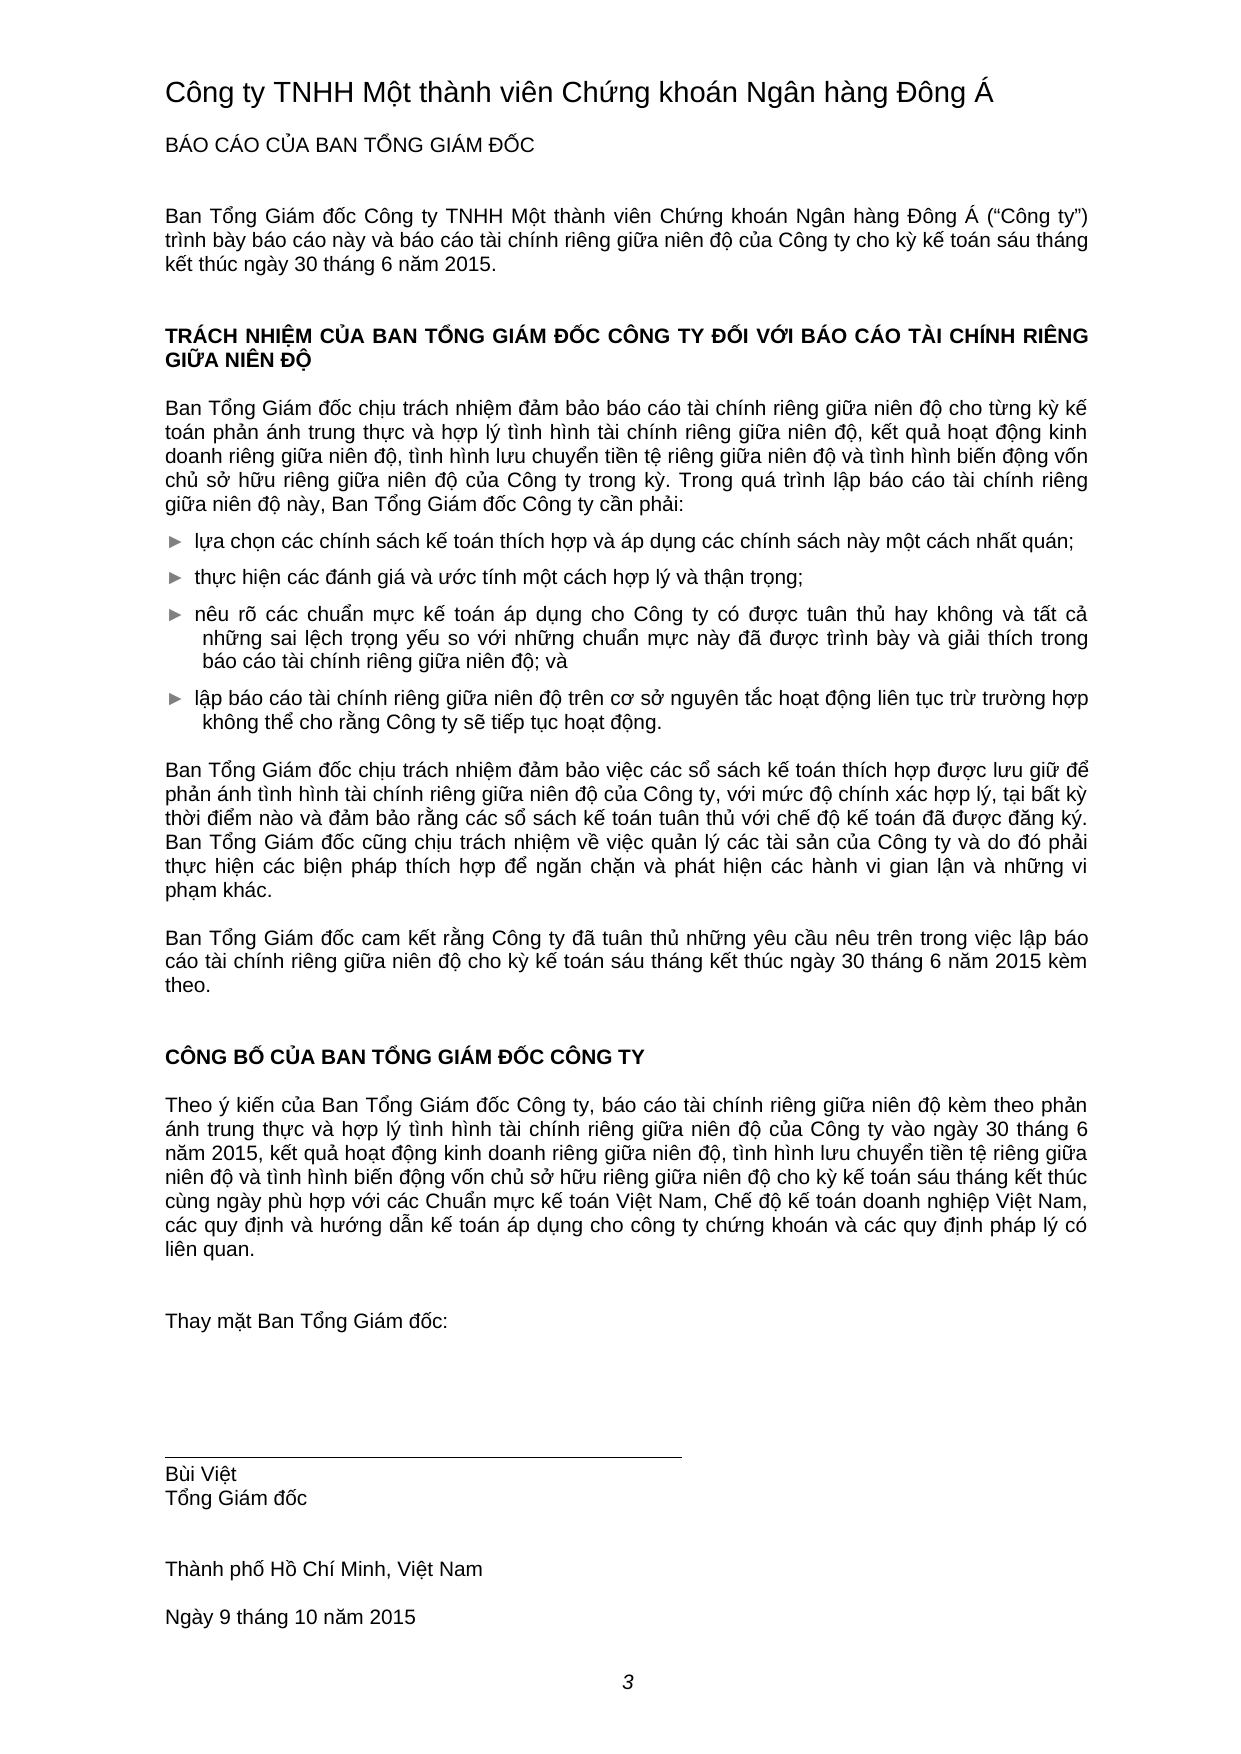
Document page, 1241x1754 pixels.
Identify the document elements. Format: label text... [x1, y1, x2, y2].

subtitle Ban Tổng Giám đốc cam kết rằng Công ty đã tuân thủ những yêu cầu nêu trên trong việc lập báo cáo tài chính riêng giữa niên độ cho kỳ kế toán sáu tháng kết thúc ngày 30 tháng 6 năm 2015 kèm theo. [165, 925, 1090, 997]
text Ngày 9 tháng 10 năm 2015 [165, 1605, 1090, 1629]
list lựa chọn các chính sách kế toán thích hợp và áp dụng các chính sách này một cách nhất quán; [165, 528, 1090, 552]
subtitle TRÁCH NHIỆM CỦA BAN TỔNG GIÁM ĐỐC CÔNG TY ĐỐI VỚI BÁO CÁO TÀI CHÍNH RIÊNG GIỮA NIÊN ĐỘ [165, 324, 1090, 372]
text Thành phố Hồ Chí Minh, Việt Nam [165, 1557, 1090, 1581]
text CÔNG BỐ CỦA BAN TỔNG GIÁM ĐỐC CÔNG TY [165, 1045, 1090, 1069]
text Ban Tổng Giám đốc chịu trách nhiệm đảm bảo báo cáo tài chính riêng giữa niên độ cho từng kỳ kế toán phản ánh trung thực và hợp lý tình hình tài chính riêng giữa niên độ, kết quả hoạt động kinh doanh riêng giữa niên độ, tình hình lưu chuyển tiền tệ riêng giữa niên độ và tình hình biến động vốn chủ sở hữu riêng giữa niên độ của Công ty trong kỳ. Trong quá trình lập báo cáo tài chính riêng giữa niên độ này, Ban Tổng Giám đốc Công ty cần phải: [165, 396, 1090, 516]
list nêu rõ các chuẩn mực kế toán áp dụng cho Công ty có được tuân thủ hay không và tất cả những sai lệch trọng yếu so với những chuẩn mực này đã được trình bày và giải thích trong báo cáo tài chính riêng giữa niên độ; và [165, 601, 1090, 673]
text Ban Tổng Giám đốc Công ty TNHH Một thành viên Chứng khoán Ngân hàng Đông Á (“Công ty”) trình bày báo cáo này và báo cáo tài chính riêng giữa niên độ của Công ty cho kỳ kế toán sáu tháng kết thúc ngày 30 tháng 6 năm 2015. [165, 204, 1090, 276]
text Bùi Việt [165, 1461, 1090, 1485]
text Ban Tổng Giám đốc chịu trách nhiệm đảm bảo việc các sổ sách kế toán thích hợp được lưu giữ để phản ánh tình hình tài chính riêng giữa niên độ của Công ty, với mức độ chính xác hợp lý, tại bất kỳ thời điểm nào và đảm bảo rằng các sổ sách kế toán tuân thủ với chế độ kế toán đã được đăng ký. Ban Tổng Giám đốc cũng chịu trách nhiệm về việc quản lý các tài sản của Công ty và do đó phải thực hiện các biện pháp thích hợp để ngăn chặn và phát hiện các hành vi gian lận và những vi phạm khác. [165, 758, 1090, 901]
list lập báo cáo tài chính riêng giữa niên độ trên cơ sở nguyên tắc hoạt động liên tục trừ trường hợp không thể cho rằng Công ty sẽ tiếp tục hoạt động. [165, 686, 1090, 734]
list thực hiện các đánh giá và ước tính một cách hợp lý và thận trọng; [165, 565, 1090, 589]
text Thay mặt Ban Tổng Giám đốc: [165, 1309, 1090, 1333]
text Tổng Giám đốc [165, 1485, 1090, 1509]
text Theo ý kiến của Ban Tổng Giám đốc Công ty, báo cáo tài chính riêng giữa niên độ kèm theo phản ánh trung thực và hợp lý tình hình tài chính riêng giữa niên độ của Công ty vào ngày 30 tháng 6 năm 2015, kết quả hoạt động kinh doanh riêng giữa niên độ, tình hình lưu chuyển tiền tệ riêng giữa niên độ và tình hình biến động vốn chủ sở hữu riêng giữa niên độ cho kỳ kế toán sáu tháng kết thúc cùng ngày phù hợp với các Chuẩn mực kế toán Việt Nam, Chế độ kế toán doanh nghiệp Việt Nam, các quy định và hướng dẫn kế toán áp dụng cho công ty chứng khoán và các quy định pháp lý có liên quan. [165, 1093, 1090, 1261]
